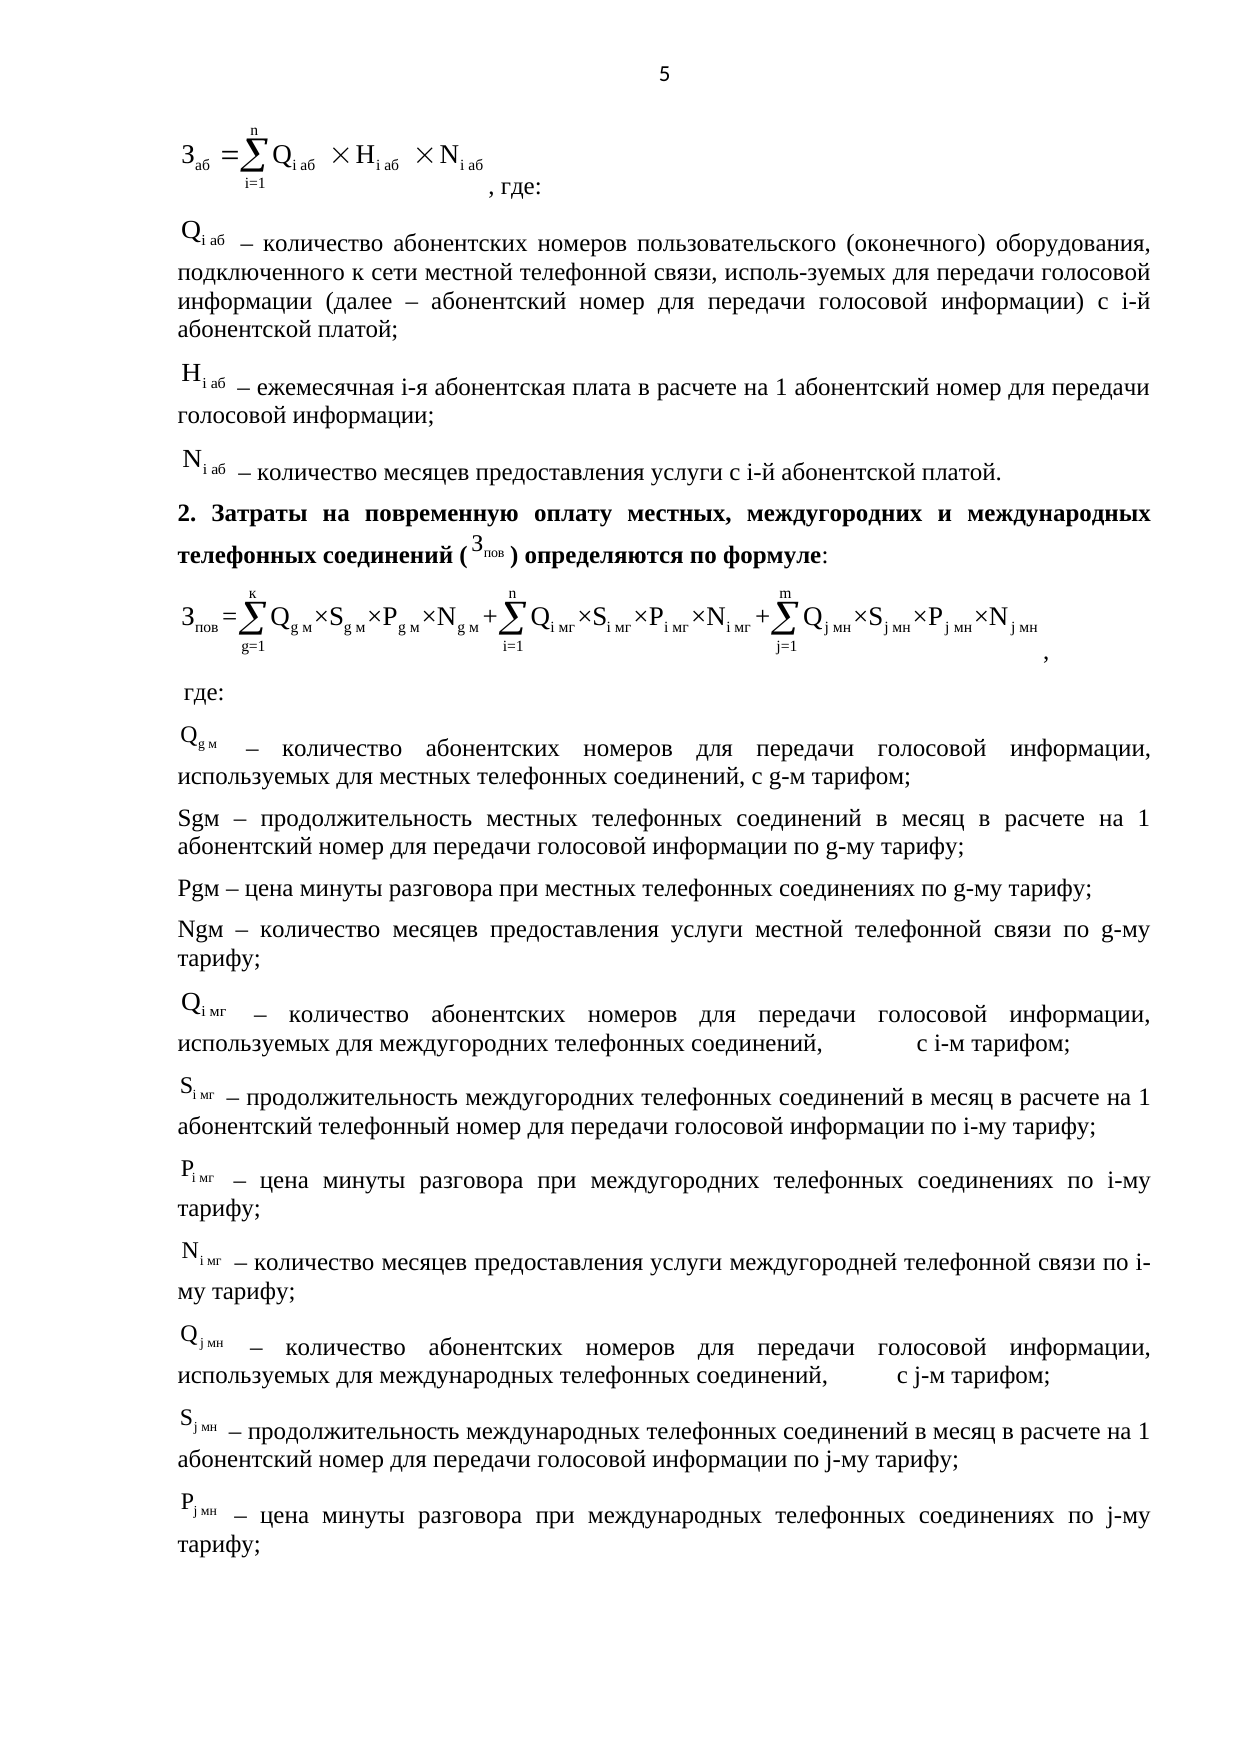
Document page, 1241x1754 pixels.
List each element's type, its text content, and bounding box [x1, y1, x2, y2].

text – количество абонентских номеров для передачи голосовой информации, используемых для междугородних телефонных соединений, с i-м тарифом; [177, 984, 1152, 1057]
text Ngм – количество месяцев предоставления услуги местной телефонной связи по g-му тарифу; [177, 914, 1152, 971]
text – продолжительность международных телефонных соединений в месяц в расчете на 1 абонентский номер для передачи голосовой информации по j-му тарифу; [177, 1402, 1152, 1473]
text где: [177, 677, 1152, 706]
text – количество месяцев предоставления услуги с i-й абонентской платой. [177, 442, 1152, 486]
text Pgм – цена минуты разговора при местных телефонных соединениях по g-му тарифу; [177, 873, 1152, 901]
text – количество абонентских номеров для передачи голосовой информации, используемых для местных телефонных соединений, с g-м тарифом; [177, 718, 1152, 790]
text – количество месяцев предоставления услуги междугородней телефонной связи по i-му тарифу; [177, 1235, 1152, 1305]
text – цена минуты разговора при международных телефонных соединениях по j-му тарифу; [177, 1486, 1152, 1557]
text – количество абонентских номеров для передачи голосовой информации, используемых для международных телефонных соединений, с j-м тарифом; [177, 1317, 1152, 1389]
text – ежемесячная i-я абонентская плата в расчете на 1 абонентский номер для передачи голосовой информации; [177, 356, 1152, 429]
text , [177, 581, 1152, 665]
text – продолжительность междугородних телефонных соединений в месяц в расчете на 1 абонентский телефонный номер для передачи голосовой информации по i-му тарифу; [177, 1069, 1152, 1140]
text – цена минуты разговора при междугородних телефонных соединениях по i-му тарифу; [177, 1152, 1152, 1222]
text – количество абонентских номеров пользовательского (оконечного) оборудования, подключенного к сети местной телефонной связи, исполь-зуемых для передачи голосовой информации (далее – абонентский номер для передачи голосовой информации) с i-й абонентской платой; [177, 213, 1152, 343]
text 2. Затраты на повременную оплату местных, междугородних и международных телефонных соединений () определяются по формуле: [177, 498, 1152, 569]
text Sgм – продолжительность местных телефонных соединений в месяц в расчете на 1 абонентский номер для передачи голосовой информации по g-му тарифу; [177, 803, 1152, 860]
text , где: [177, 118, 1152, 200]
